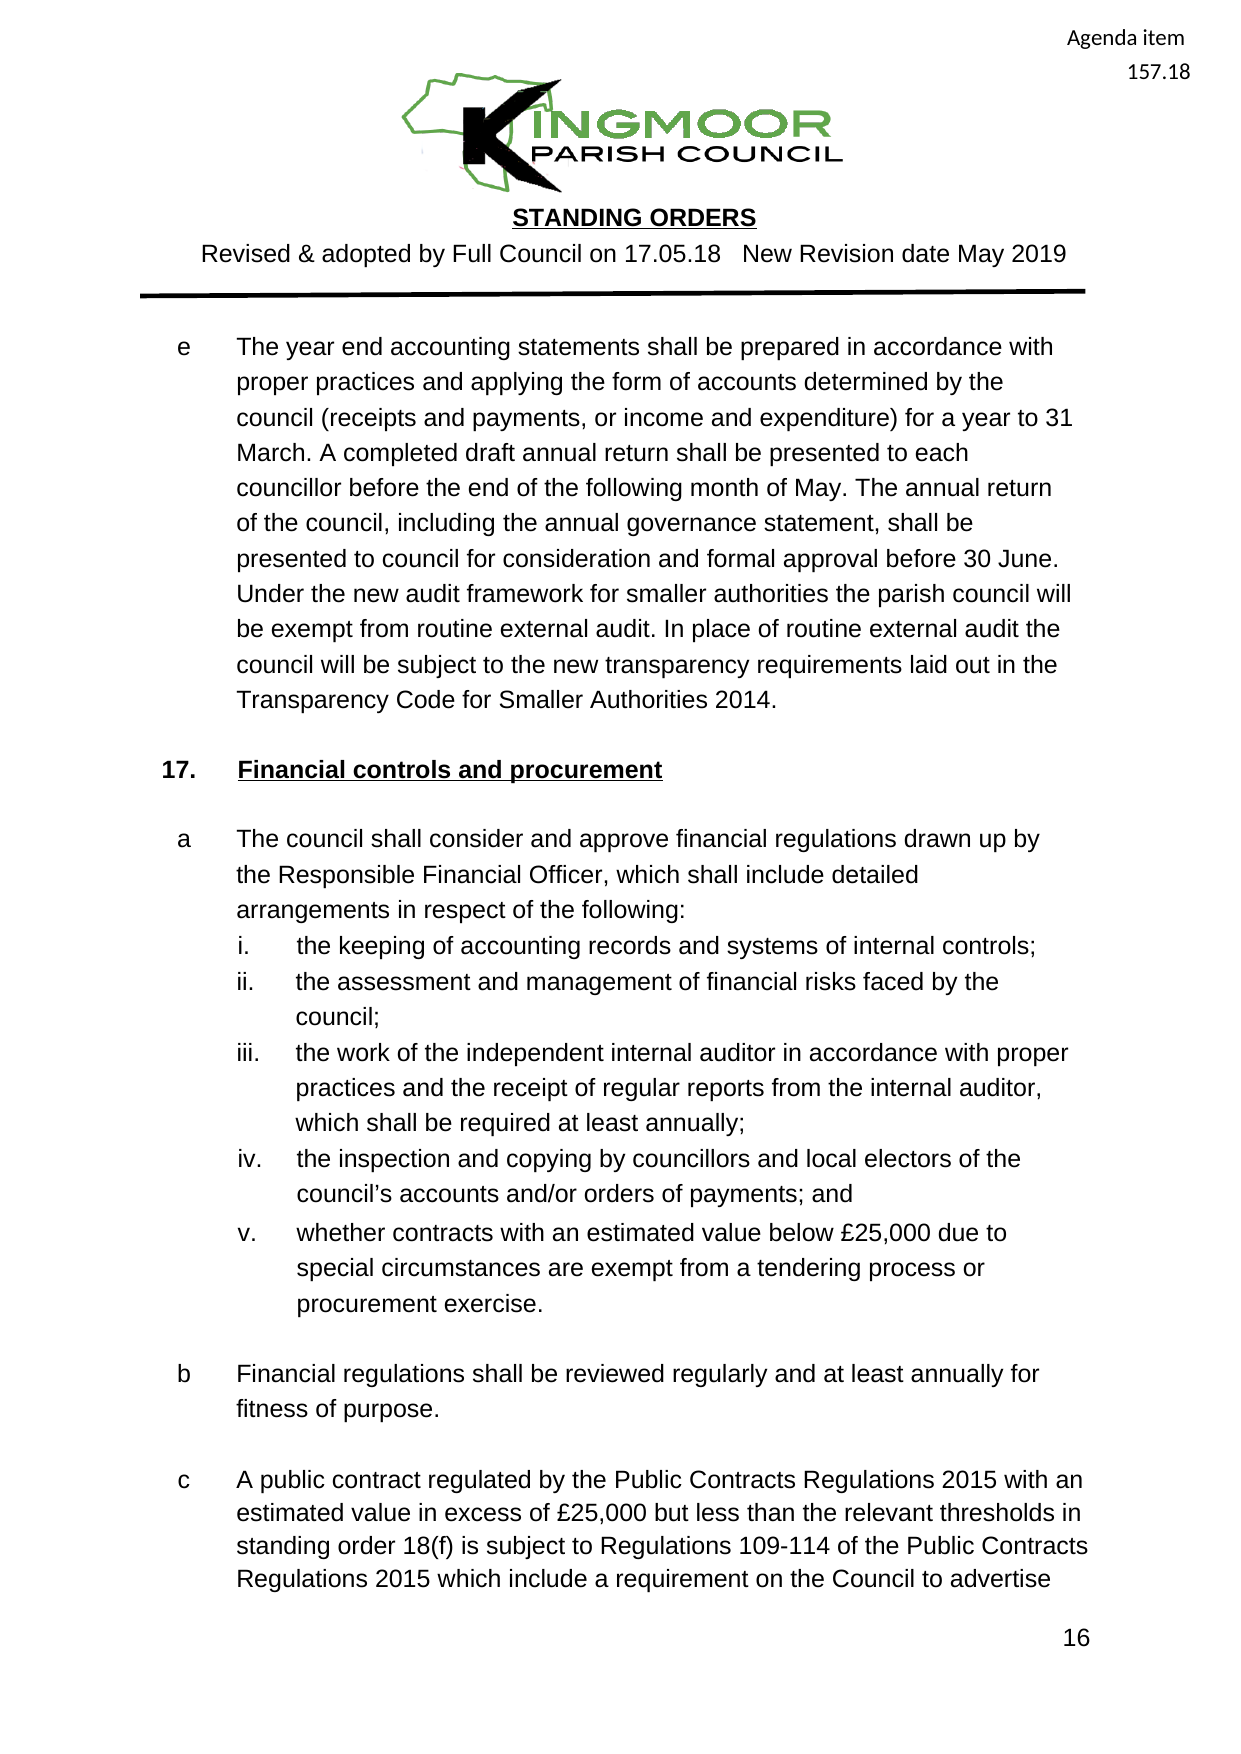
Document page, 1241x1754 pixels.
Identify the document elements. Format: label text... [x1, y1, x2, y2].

list The year end accounting statements shall be prepared in accordance with proper practices and applying the form of accounts determined by the council (receipts and payments, or income and expenditure) for a year to 31 March. A completed draft annual return shall be presented to each councillor before the end of the following month of May. The annual return of the council, including the annual governance statement, shall be presented to council for consideration and formal approval before 30 June. Under the new audit framework for smaller authorities the parish council will be exempt from routine external audit. In place of routine external audit the council will be subject to the new transparency requirements laid out in the Transparency Code for Smaller Authorities 2014. [177, 332, 1081, 714]
list the keeping of accounting records and systems of internal controls; [237, 931, 1081, 959]
picture [400, 73, 869, 196]
list the work of the independent internal auditor in accordance with proper practices and the receipt of regular reports from the internal auditor, which shall be required at least annually; [236, 1038, 1081, 1137]
list whether contracts with an estimated value below £25,000 due to special circumstances are exempt from a tendering process or procurement exercise. [237, 1218, 1081, 1317]
list the assessment and management of financial risks faced by the council; [236, 967, 1081, 1031]
list the inspection and copying by councillors and local electors of the council’s accounts and/or orders of payments; and [237, 1144, 1081, 1208]
subtitle 17. Financial controls and procurement [161, 754, 1090, 783]
list Financial regulations shall be reviewed regularly and at least annually for fitness of purpose. [177, 1359, 1081, 1423]
list The council shall consider and approve financial regulations drawn up by the Responsible Financial Officer, which shall include detailed arrangements in respect of the following: [177, 824, 1081, 924]
